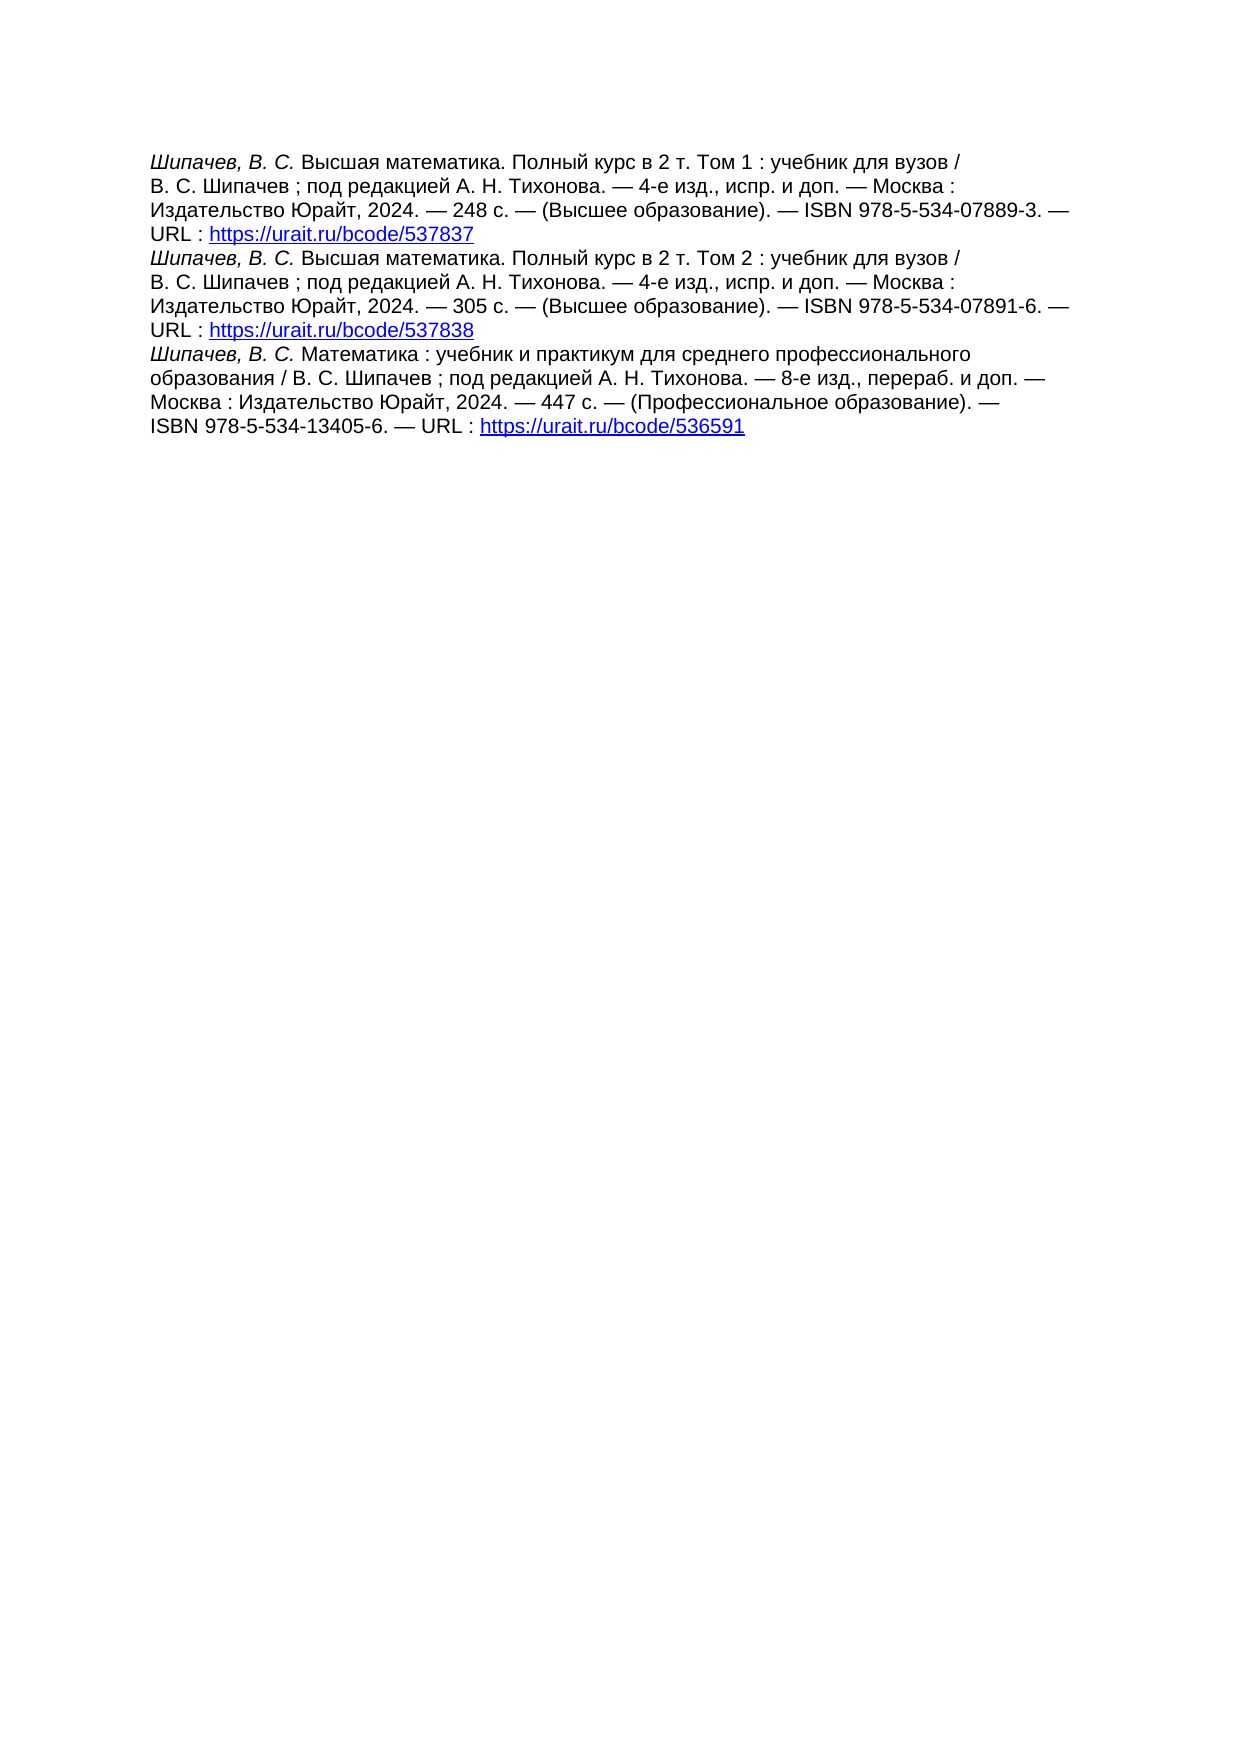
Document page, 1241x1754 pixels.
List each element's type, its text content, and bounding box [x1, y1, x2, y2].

text Шипачев, В. С. Высшая математика. Полный курс в 2 т. Том 1 : учебник для вузов / В. С. Шипачев ; под редакцией А. Н. Тихонова. — 4-е изд., испр. и доп. — Москва : Издательство Юрайт, 2024. — 248 с. — (Высшее образование). — ISBN 978-5-534-07889-3. — URL : https://urait.ru/bcode/537837 [150, 150, 1090, 246]
text Шипачев, В. С. Математика : учебник и практикум для среднего профессионального образования / В. С. Шипачев ; под редакцией А. Н. Тихонова. — 8-е изд., перераб. и доп. — Москва : Издательство Юрайт, 2024. — 447 с. — (Профессиональное образование). — ISBN 978-5-534-13405-6. — URL : https://urait.ru/bcode/536591 [150, 342, 1090, 437]
text Шипачев, В. С. Высшая математика. Полный курс в 2 т. Том 2 : учебник для вузов / В. С. Шипачев ; под редакцией А. Н. Тихонова. — 4-е изд., испр. и доп. — Москва : Издательство Юрайт, 2024. — 305 с. — (Высшее образование). — ISBN 978-5-534-07891-6. — URL : https://urait.ru/bcode/537838 [150, 246, 1090, 342]
